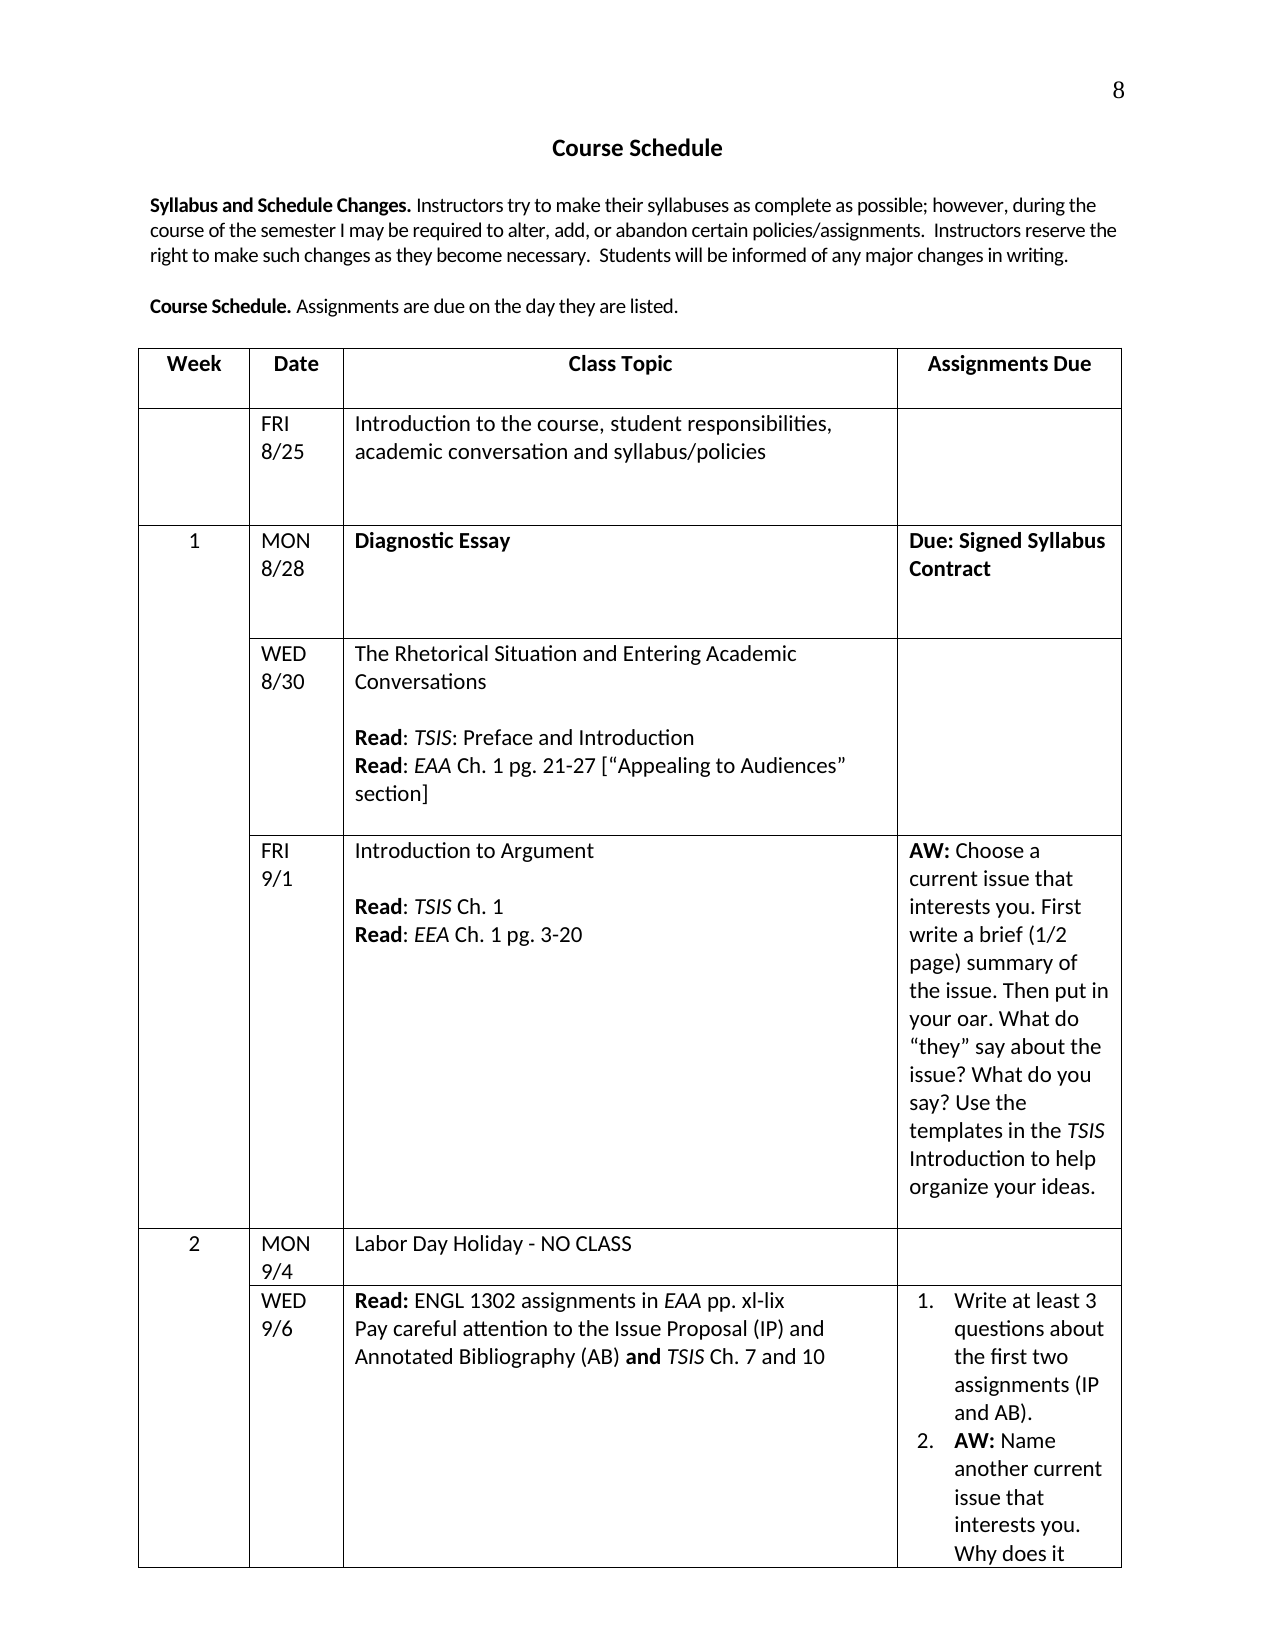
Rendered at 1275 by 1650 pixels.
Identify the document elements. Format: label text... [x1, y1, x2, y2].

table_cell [344, 1286, 897, 1567]
table_cell MON 9/4 [250, 1229, 343, 1285]
table_cell MON 8/28 [250, 526, 343, 638]
table_header Class Topic [344, 349, 897, 408]
table_cell [898, 409, 1121, 525]
table_cell FRI 8/25 [250, 409, 343, 525]
table_cell [139, 409, 249, 525]
table_cell [898, 639, 1121, 835]
table_cell 1 [139, 526, 249, 1228]
table_cell 2 [139, 1229, 249, 1567]
table_cell WED 9/6 [250, 1286, 343, 1567]
text Course Schedule. Assignments are due on the day they are listed. [150, 293, 1125, 319]
table_cell Labor Day Holiday - NO CLASS [344, 1229, 897, 1285]
table_cell Introduction to the course, student responsibilities, academic conversation and syllabus/policies [344, 409, 897, 525]
table_header Date [250, 349, 343, 408]
table_cell FRI 9/1 [250, 836, 343, 1228]
table_header Assignments Due [898, 349, 1121, 408]
table_cell Due: Signed Syllabus Contract [898, 526, 1121, 638]
table_cell AW: Choose a current issue that interests you. First write a brief (1/2 page) summary of the issue. Then put in your oar. What do “they” say about the issue? What do you say? Use the templates in the TSIS Introduction to help organize your ideas. [898, 836, 1121, 1228]
table_cell Introduction to Argument Read: TSIS Ch. 1 Read: EEA Ch. 1 pg. 3-20 [344, 836, 897, 1228]
table_header Week [139, 349, 249, 408]
table_cell Diagnostic Essay [344, 526, 897, 638]
table_cell [898, 1229, 1121, 1285]
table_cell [898, 1286, 1121, 1567]
table_cell The Rhetorical Situation and Entering Academic Conversations Read: TSIS: Preface and Introduction Read: EAA Ch. 1 pg. 21-27 [“Appealing to Audiences” section] [344, 639, 897, 835]
table_cell WED 8/30 [250, 639, 343, 835]
text Course Schedule [150, 132, 1125, 163]
text Syllabus and Schedule Changes. Instructors try to make their syllabuses as complete as possible; however, during the course of the semester I may be required to alter, add, or abandon certain policies/assignments. Instructors reserve the right to make such changes as they become necessary. Students will be informed of any major changes in writing. [150, 192, 1125, 268]
